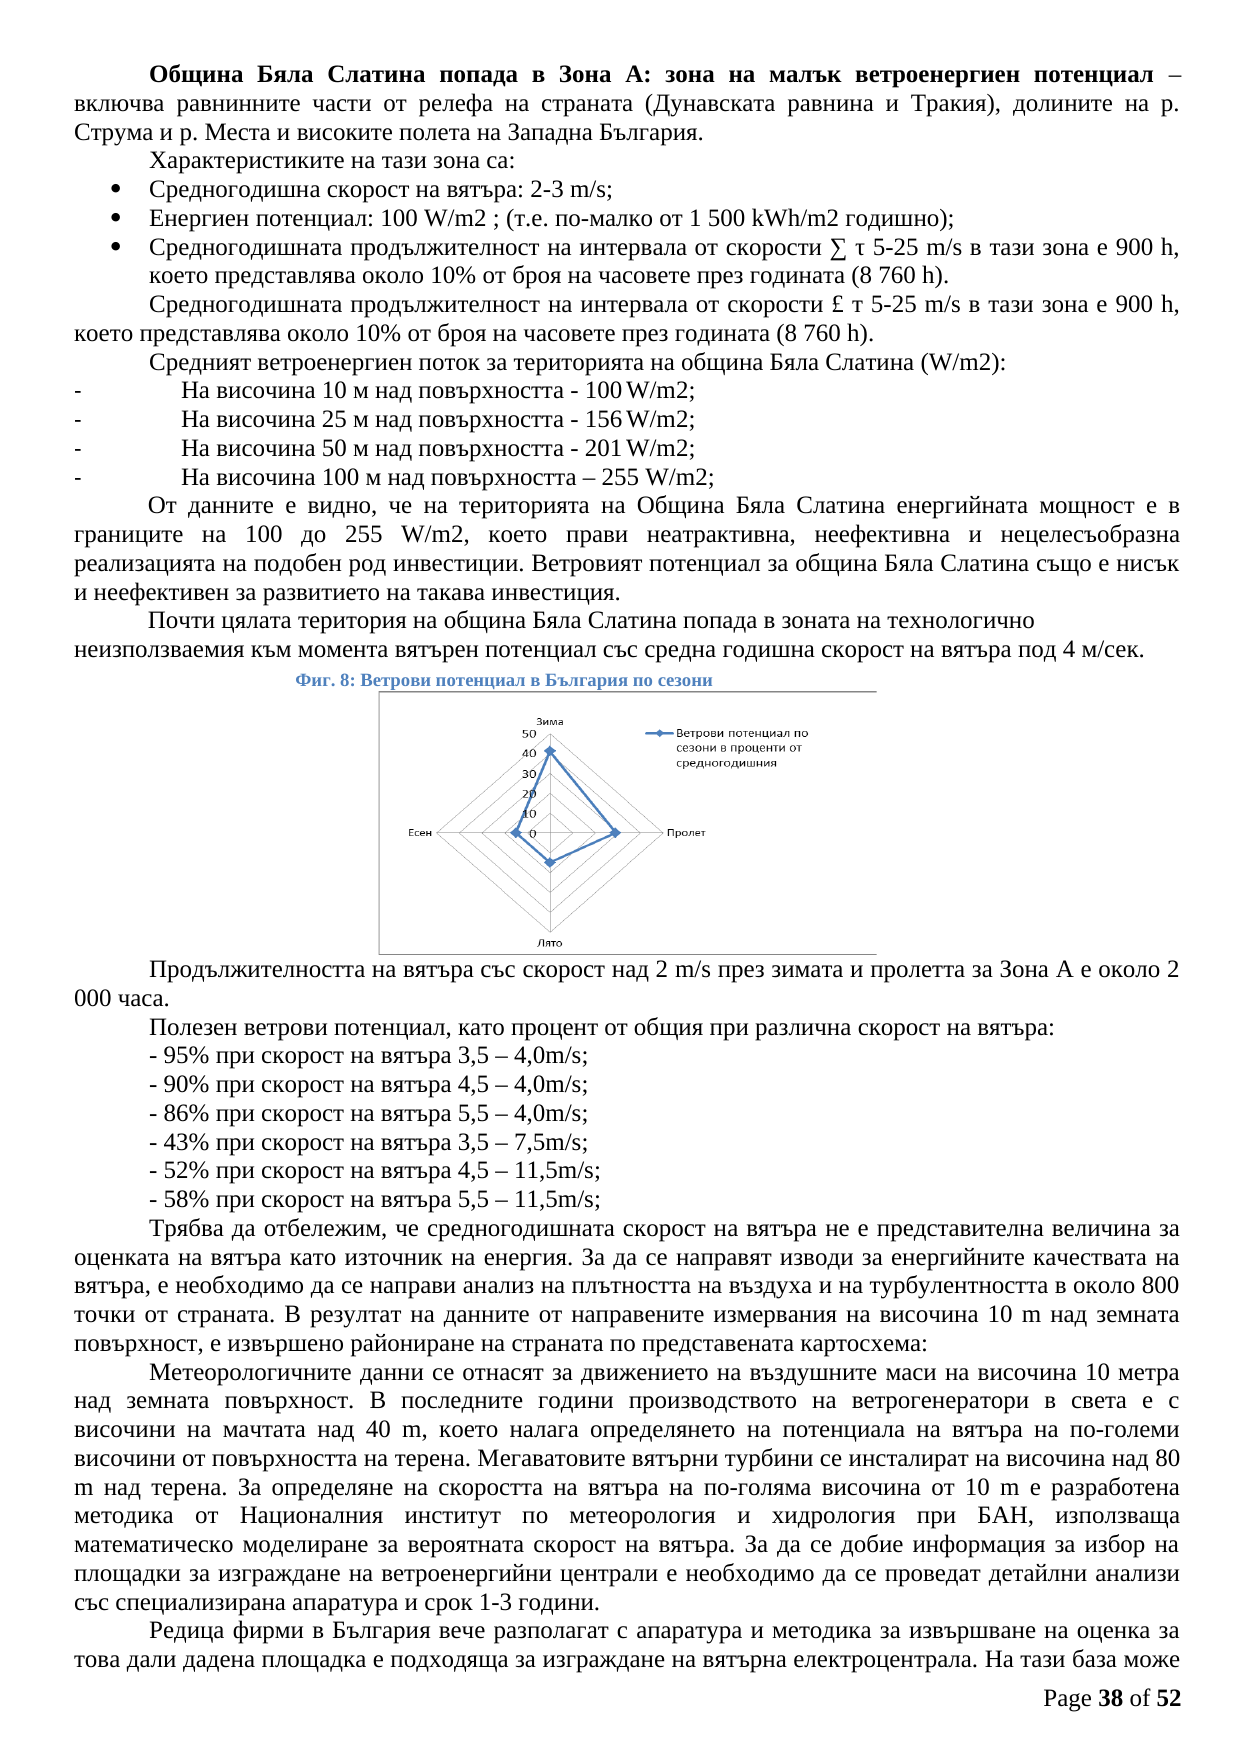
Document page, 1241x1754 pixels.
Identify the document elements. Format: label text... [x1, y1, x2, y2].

text Продължителността на вятъра със скорост над 2 m/s през зимата и пролетта за Зона А е около 2 000 часа. [74, 954, 1181, 1012]
list Средногодишната продължителност на интервала от скорости ∑ τ 5-25 m/s в тази зона е 900 h, което представлява около 10% от броя на часовете през годината (8 760 h). [111, 232, 1181, 289]
text - 95% при скорост на вятъра 3,5 – 4,0m/s; [74, 1040, 1181, 1069]
text Почти цялата територия на община Бяла Слатина попада в зоната на технологично неизползваемия към момента вятърен потенциал със средна годишна скорост на вятъра под 4 м/сек. Фиг. 8: Ветрови потенциал в България по сезони [74, 605, 1181, 692]
text Трябва да отбележим, че средногодишната скорост на вятъра не е представителна величина за оценката на вятъра като източник на енергия. За да се направят изводи за енергийните качествата на вятъра, е необходимо да се направи анализ на плътността на въздуха и на турбулентността в около 800 точки от страната. В резултат на данните от направените измервания на височина над земната повърхност, е извършено райониране на страната по представената картосхема: [74, 1213, 1181, 1357]
text Община Бяла Слатина попада в Зона А: зона на малък ветроенергиен потенциал – включва равнинните части от релефа на страната (Дунавската равнина и Тракия), долините на р. Струма и р. Места и високите полета на Западна България. [74, 59, 1181, 145]
list На височина над повърхността – 255 W/m2; [74, 462, 1181, 490]
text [74, 1615, 1181, 1673]
text Характеристиките на тази зона са: [74, 145, 1181, 174]
list На височина над повърхността - 156 W/m2; [74, 404, 1181, 433]
text - 90% при скорост на вятъра 4,5 – 4,0m/s; [74, 1069, 1181, 1098]
list На височина над повърхността - 201 W/m2; [74, 433, 1181, 462]
text Полезен ветрови потенциал, като процент от общия при различна скорост на вятъра: [74, 1012, 1181, 1040]
text Метеорологичните данни се отнасят за движението на въздушните маси на височина над земната повърхност. В последните години производството на ветрогенератори в света е с височини на мачтата над , което налага определянето на потенциала на вятъра на по-големи височини от повърхността на терена. Мегаватовите вятърни турбини се инсталират на височина над над терена. За определяне на скоростта на вятъра на по-голяма височина от е разработена методика от Националния институт по метеорология и хидрология при БАН, използваща математическо моделиране за вероятната скорост на вятъра. За да се добие информация за избор на площадки за изграждане на ветроенергийни централи е необходимо да се проведат детайлни анализи със специализирана апаратура и срок 1-3 години. [74, 1357, 1181, 1615]
text - 43% при скорост на вятъра 3,5 – 7,5m/s; [74, 1127, 1181, 1155]
list Енергиен потенциал: 100 W/m2 ; (т.е. по-малко от 1 500 kWh/m2 годишно); [111, 203, 1181, 232]
list Средногодишна скорост на вятъра: 2-3 m/s; [111, 174, 1181, 203]
text Средногодишната продължителност на интервала от скорости £ т 5-25 m/s в тази зона е 900 h, което представлява около 10% от броя на часовете през годината (8 760 h). [74, 289, 1181, 347]
text - 52% при скорост на вятъра 4,5 – 11,5m/s; [74, 1155, 1181, 1184]
text - 86% при скорост на вятъра 5,5 – 4,0m/s; [74, 1098, 1181, 1127]
text - 58% при скорост на вятъра 5,5 – 11,5m/s; [74, 1184, 1181, 1213]
list На височина над повърхността - 100 W/m2; [74, 375, 1181, 404]
text От данните е видно, че на територията на Община Бяла Слатина енергийната мощност е в границите на 100 до 255 W/m2, което прави неатрактивна, неефективна и нецелесъобразна реализацията на подобен род инвестиции. Ветровият потенциал за община Бяла Слатина също е нисък и неефективен за развитието на такава инвестиция. [74, 490, 1181, 605]
text Средният ветроенергиен поток за територията на община Бяла Слатина (W/m2): [74, 347, 1181, 375]
